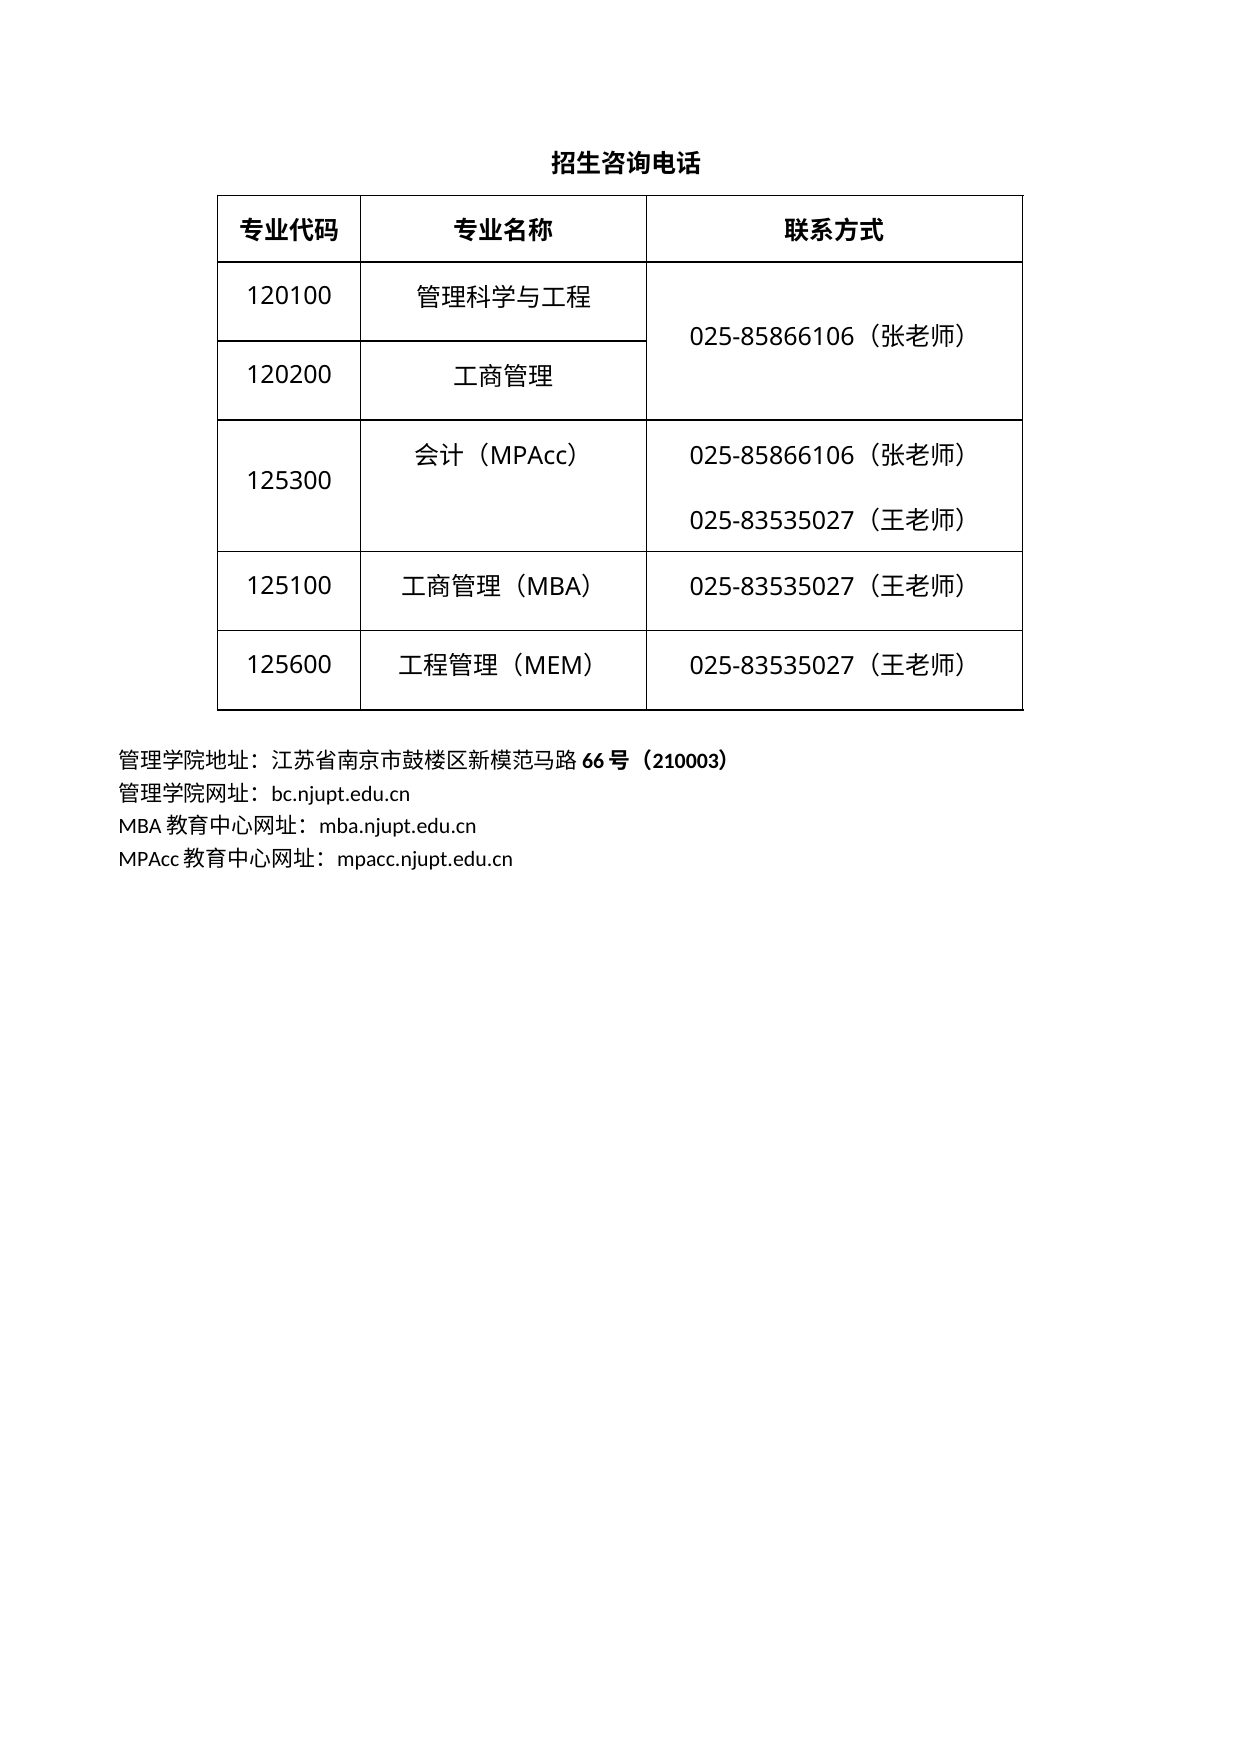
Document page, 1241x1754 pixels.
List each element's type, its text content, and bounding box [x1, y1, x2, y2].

table_cell 125300 [218, 421, 360, 551]
table_cell 025-83535027（王老师） [647, 631, 1022, 709]
table_cell 120200 [218, 342, 360, 419]
text 招生咨询电话 [118, 129, 1122, 194]
table_cell 会计（MPAcc） [361, 421, 646, 551]
text MPAcc教育中心网址：mpacc.njupt.edu.cn [118, 840, 1122, 873]
table_cell 025-85866106（张老师） 025-83535027（王老师） [647, 421, 1022, 551]
text 管理学院网址：bc.njupt.edu.cn [118, 775, 1122, 808]
table_cell 125100 [218, 552, 360, 630]
table_header 联系方式 [647, 196, 1022, 261]
table_cell 025-85866106（张老师） [647, 263, 1022, 419]
table_cell 工商管理（MBA） [361, 552, 646, 630]
table_cell 管理科学与工程 [361, 263, 646, 340]
table_header 专业代码 [218, 196, 360, 261]
table_cell 025-83535027（王老师） [647, 552, 1022, 630]
table_cell 120100 [218, 263, 360, 340]
text 管理学院地址：江苏省南京市鼓楼区新模范马路66号（210003） [118, 743, 1122, 775]
table_cell 工商管理 [361, 342, 646, 419]
table_cell 125600 [218, 631, 360, 709]
text MBA教育中心网址：mba.njupt.edu.cn [118, 808, 1122, 840]
table_header 专业名称 [361, 196, 646, 261]
table_cell 工程管理（MEM） [361, 631, 646, 709]
